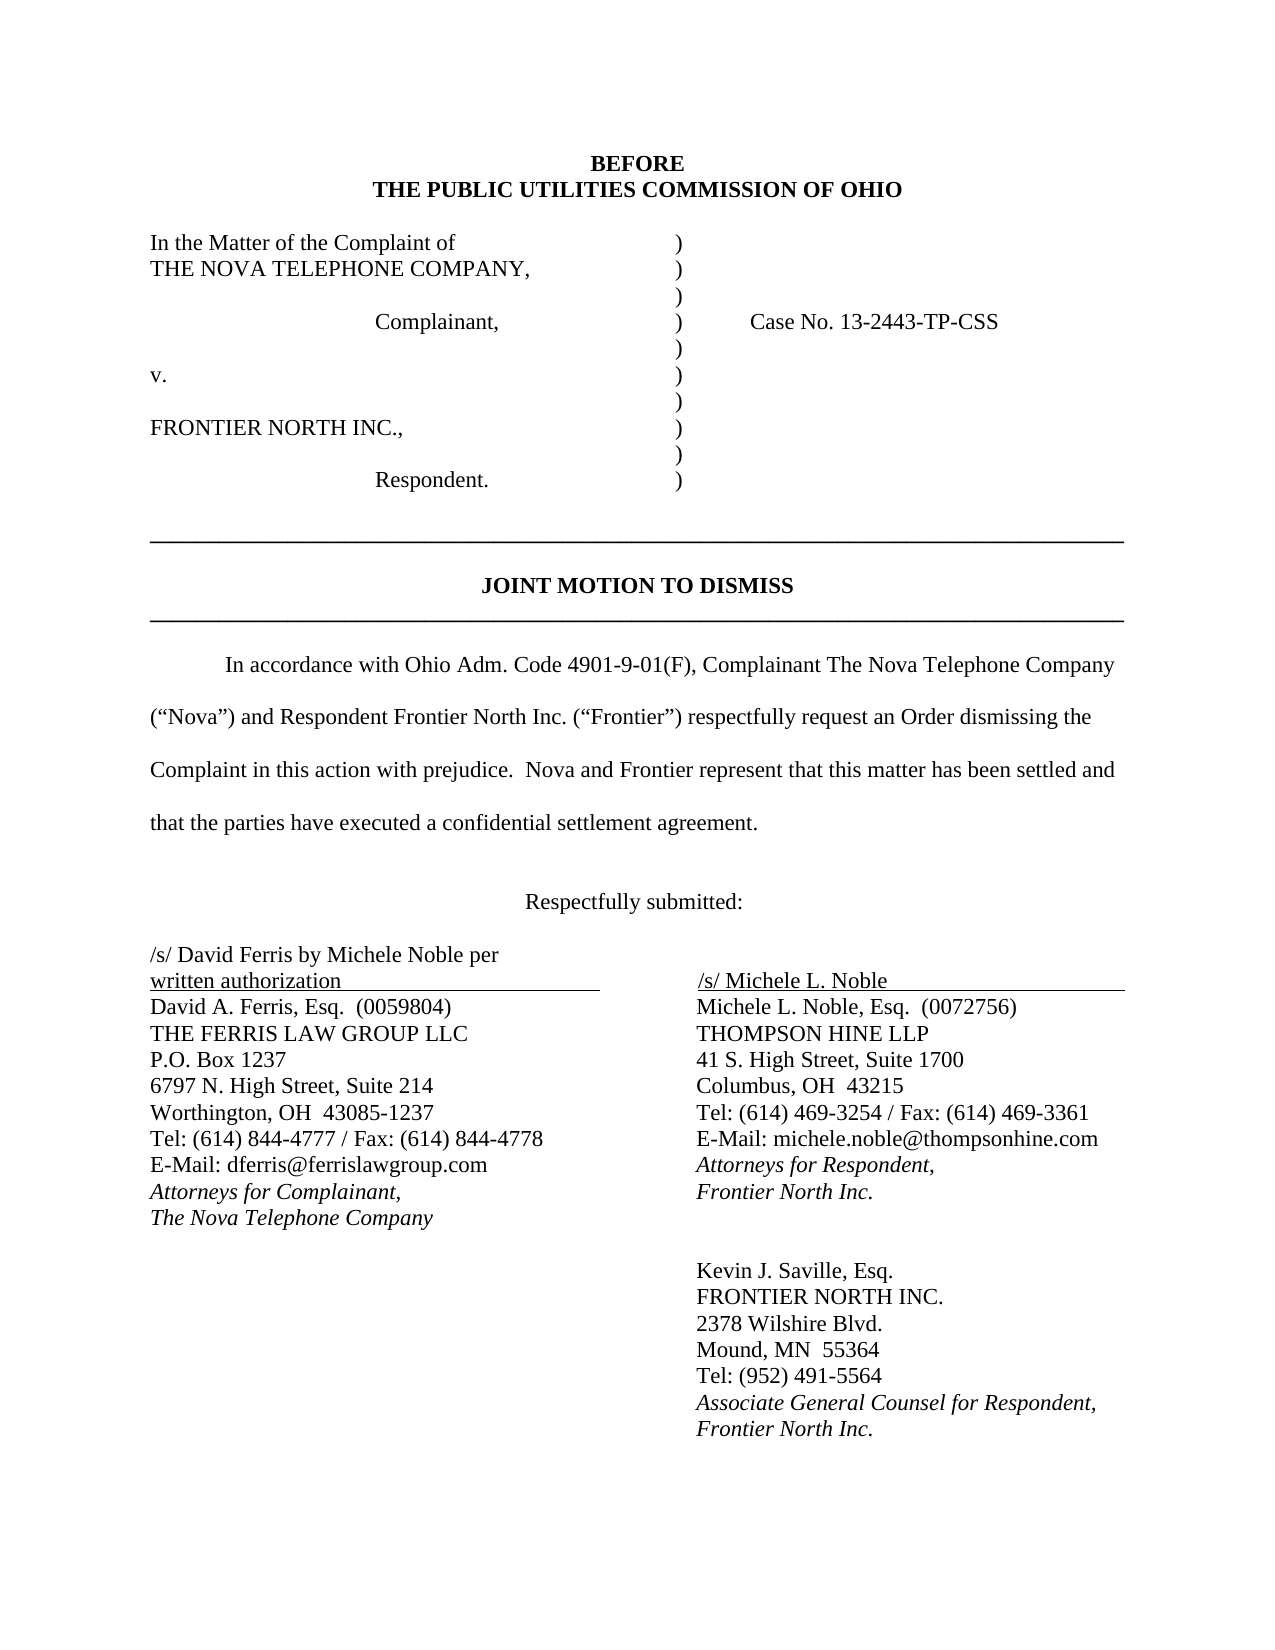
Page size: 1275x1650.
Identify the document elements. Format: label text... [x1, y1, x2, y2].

text David A. Ferris, Esq. (0059804) Michele L. Noble, Esq. (0072756) [150, 993, 1125, 1020]
text ) [150, 387, 1125, 413]
text 6797 N. High Street, Suite 214 Columbus, OH 43215 [150, 1072, 1125, 1099]
text FRONTIER NORTH INC., ) [150, 413, 1125, 440]
text ) [150, 440, 1125, 466]
text Tel: (614) 844-4777 / Fax: (614) 844-4778 E-Mail: michele.noble@thompsonhine.com [150, 1125, 1125, 1151]
text THE PUBLIC UTILITIES COMMISSION OF OHIO [150, 176, 1125, 203]
text Respondent. ) [150, 466, 1125, 493]
text _____________________________________________________________________________________ [150, 519, 1125, 545]
text v. ) [150, 361, 1125, 387]
text Attorneys for Complainant, Frontier North Inc. [150, 1178, 1125, 1204]
text The Nova Telephone Company [150, 1204, 1125, 1231]
text JOINT MOTION TO DISMISS [150, 572, 1125, 598]
text In the Matter of the Complaint of ) [150, 229, 1125, 255]
text Kevin J. Saville, Esq. [150, 1257, 1125, 1283]
text ) [150, 334, 1125, 361]
text _____________________________________________________________________________________ [150, 598, 1125, 624]
text Worthington, OH 43085-1237 Tel: (614) 469-3254 / Fax: (614) 469-3361 [150, 1099, 1125, 1125]
text written authorization /s/ Michele L. Noble [150, 967, 1125, 993]
text Complainant, ) Case No. 13-2443-TP-CSS [150, 308, 1125, 334]
text Associate General Counsel for Respondent, [150, 1389, 1125, 1415]
text THE FERRIS LAW GROUP LLC Thompson Hine LLP [150, 1020, 1125, 1046]
text Mound, MN 55364 [150, 1336, 1125, 1362]
text Frontier North Inc. [150, 1415, 1125, 1441]
text /s/ David Ferris by Michele Noble per [150, 941, 1125, 967]
text 2378 Wilshire Blvd. [150, 1309, 1125, 1336]
text E-Mail: dferris@ferrislawgroup.com Attorneys for Respondent, [150, 1151, 1125, 1178]
text In accordance with Ohio Adm. Code 4901-9-01(F), Complainant The Nova Telephone Company (“Nova”) and Respondent Frontier North Inc. (“Frontier”) respectfully request an Order dismissing the Complaint in this action with prejudice. Nova and Frontier represent that this matter has been settled and that the parties have executed a confidential settlement agreement. [150, 651, 1125, 835]
text FRONTIER NORTH INC. [150, 1283, 1125, 1309]
text BEFORE [150, 150, 1125, 176]
text Tel: (952) 491-5564 [150, 1362, 1125, 1389]
text Respectfully submitted: [150, 888, 1125, 914]
text ) [150, 282, 1125, 308]
text P.O. Box 1237 41 S. High Street, Suite 1700 [150, 1046, 1125, 1072]
text THE NOVA TELEPHONE COMPANY, ) [150, 255, 1125, 282]
